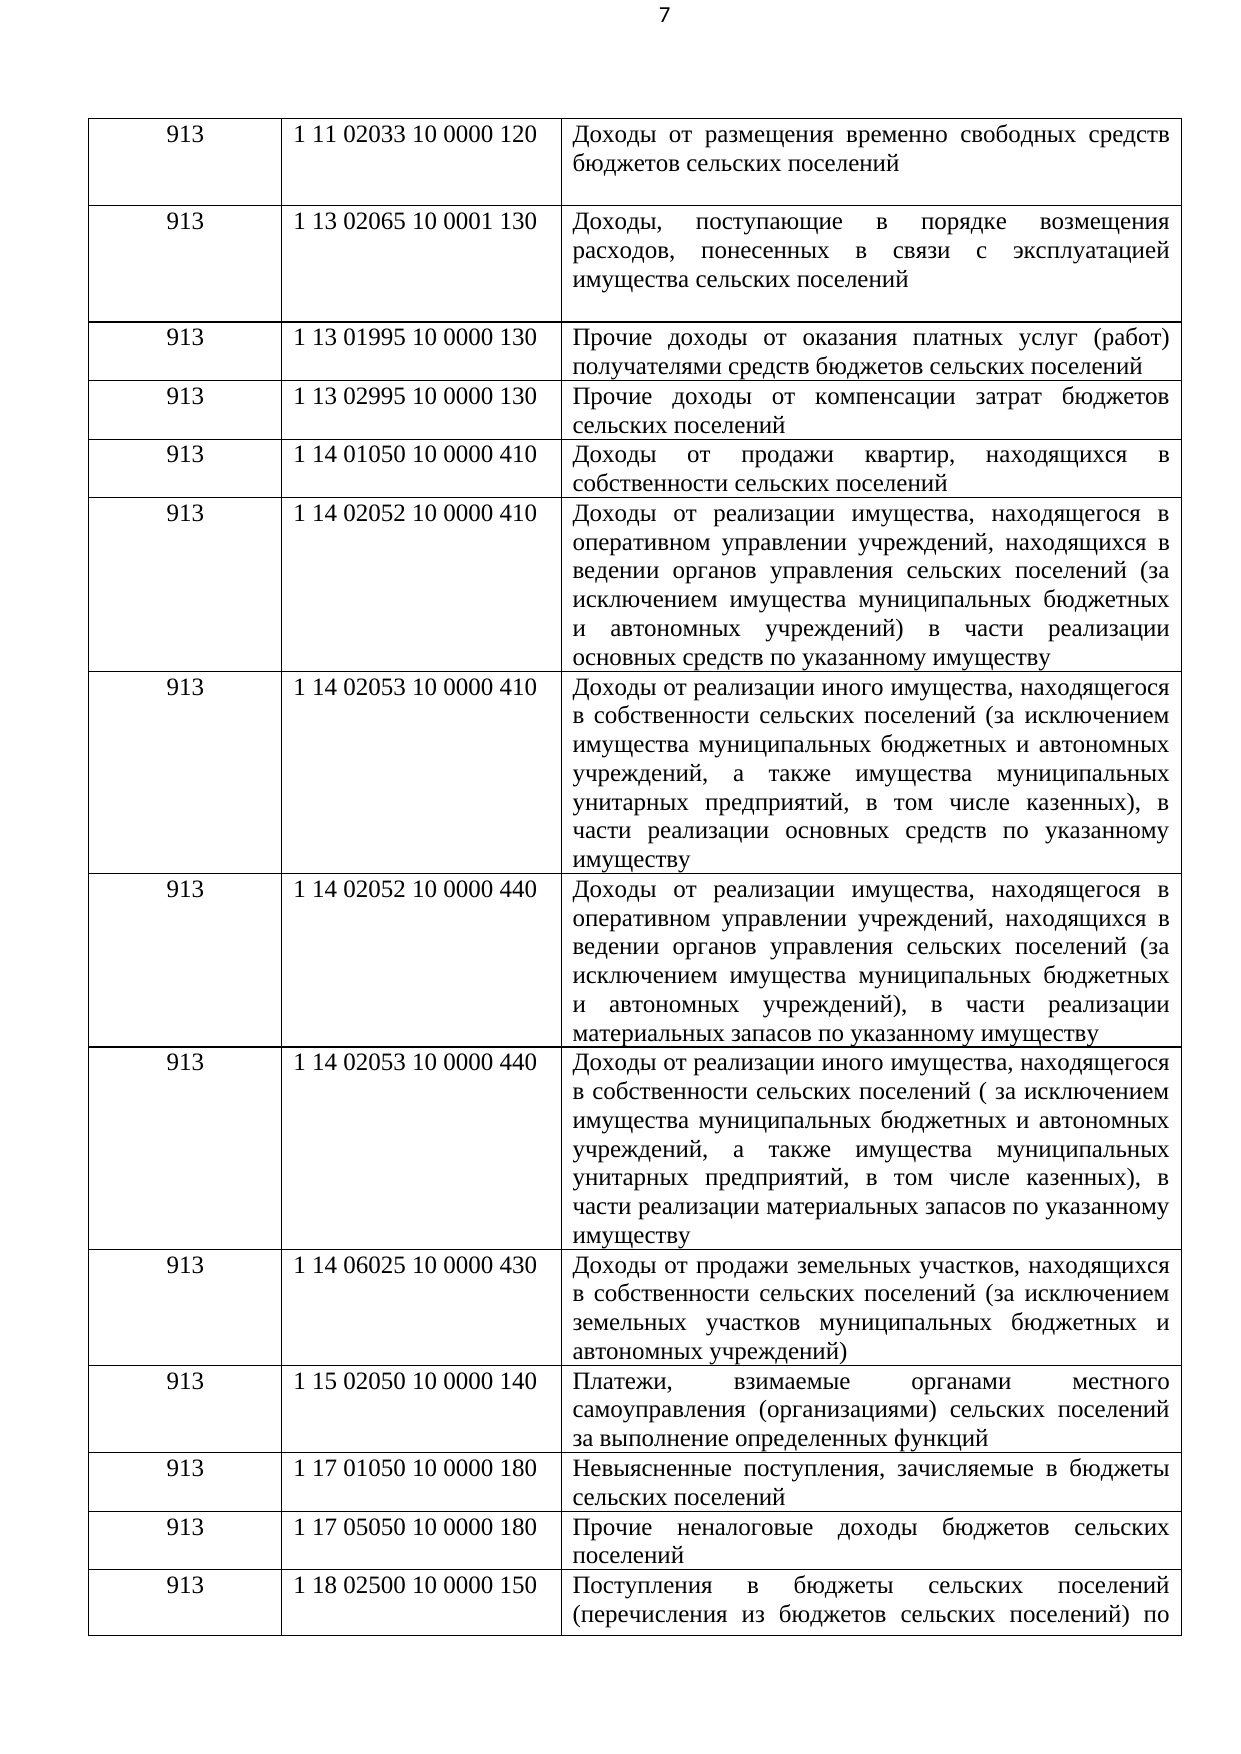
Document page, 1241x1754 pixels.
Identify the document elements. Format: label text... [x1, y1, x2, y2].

table_cell 1 17 01050 10 0000 180 [282, 1453, 561, 1511]
table_cell 913 [89, 1570, 281, 1635]
table_cell 913 [89, 1512, 281, 1569]
table_cell 1 13 02995 10 0000 130 [282, 381, 561, 438]
table_cell 1 14 01050 10 0000 410 [282, 440, 561, 497]
table_cell 913 [89, 381, 281, 438]
table_cell Прочие доходы от компенсации затрат бюджетов сельских поселений [562, 381, 1181, 438]
table_cell 1 11 02033 10 0000 120 [282, 119, 561, 205]
table_cell Доходы от продажи квартир, находящихся в собственности сельских поселений [562, 440, 1181, 497]
table_cell Прочие неналоговые доходы бюджетов сельских поселений [562, 1512, 1181, 1569]
table_cell Доходы от реализации имущества, находящегося в оперативном управлении учреждений, находящихся в ведении органов управления сельских поселений (за исключением имущества муниципальных бюджетных и автономных учреждений), в части реализации материальных запасов по указанному имуществу [562, 874, 1181, 1046]
table_cell Невыясненные поступления, зачисляемые в бюджеты сельских поселений [562, 1453, 1181, 1511]
table_cell 913 [89, 119, 281, 205]
table_cell 1 14 02052 10 0000 410 [282, 498, 561, 671]
table_cell 913 [89, 206, 281, 321]
table_cell 1 13 01995 10 0000 130 [282, 323, 561, 380]
table_cell 913 [89, 672, 281, 873]
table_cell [562, 1570, 1181, 1635]
table_cell 913 [89, 1250, 281, 1365]
table_cell Прочие доходы от оказания платных услуг (работ) получателями средств бюджетов сельских поселений [562, 323, 1181, 380]
table_cell Платежи, взимаемые органами местного самоуправления (организациями) сельских поселений за выполнение определенных функций [562, 1366, 1181, 1452]
table_cell 1 15 02050 10 0000 140 [282, 1366, 561, 1452]
table_cell Доходы, поступающие в порядке возмещения расходов, понесенных в связи с эксплуатацией имущества сельских поселений [562, 206, 1181, 321]
table_cell 1 13 02065 10 0001 130 [282, 206, 561, 321]
table_cell 1 14 06025 10 0000 430 [282, 1250, 561, 1365]
table_cell Доходы от размещения временно свободных средств бюджетов сельских поселений [562, 119, 1181, 205]
table_cell 913 [89, 874, 281, 1046]
table_cell 913 [89, 1366, 281, 1452]
table_cell Доходы от реализации иного имущества, находящегося в собственности сельских поселений ( за исключением имущества муниципальных бюджетных и автономных учреждений, а также имущества муниципальных унитарных предприятий, в том числе казенных), в части реализации материальных запасов по указанному имуществу [562, 1048, 1181, 1249]
table_cell 1 14 02052 10 0000 440 [282, 874, 561, 1046]
table_cell Доходы от реализации иного имущества, находящегося в собственности сельских поселений (за исключением имущества муниципальных бюджетных и автономных учреждений, а также имущества муниципальных унитарных предприятий, в том числе казенных), в части реализации основных средств по указанному имуществу [562, 672, 1181, 873]
table_cell 913 [89, 1453, 281, 1511]
table_cell 913 [89, 323, 281, 380]
table_cell 1 14 02053 10 0000 440 [282, 1048, 561, 1249]
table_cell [282, 1570, 561, 1635]
table_cell 913 [89, 1048, 281, 1249]
table_cell 913 [89, 498, 281, 671]
table_cell 1 14 02053 10 0000 410 [282, 672, 561, 873]
table_cell 913 [89, 440, 281, 497]
table_cell 1 17 05050 10 0000 180 [282, 1512, 561, 1569]
table_cell Доходы от продажи земельных участков, находящихся в собственности сельских поселений (за исключением земельных участков муниципальных бюджетных и автономных учреждений) [562, 1250, 1181, 1365]
table_cell Доходы от реализации имущества, находящегося в оперативном управлении учреждений, находящихся в ведении органов управления сельских поселений (за исключением имущества муниципальных бюджетных и автономных учреждений) в части реализации основных средств по указанному имуществу [562, 498, 1181, 671]
